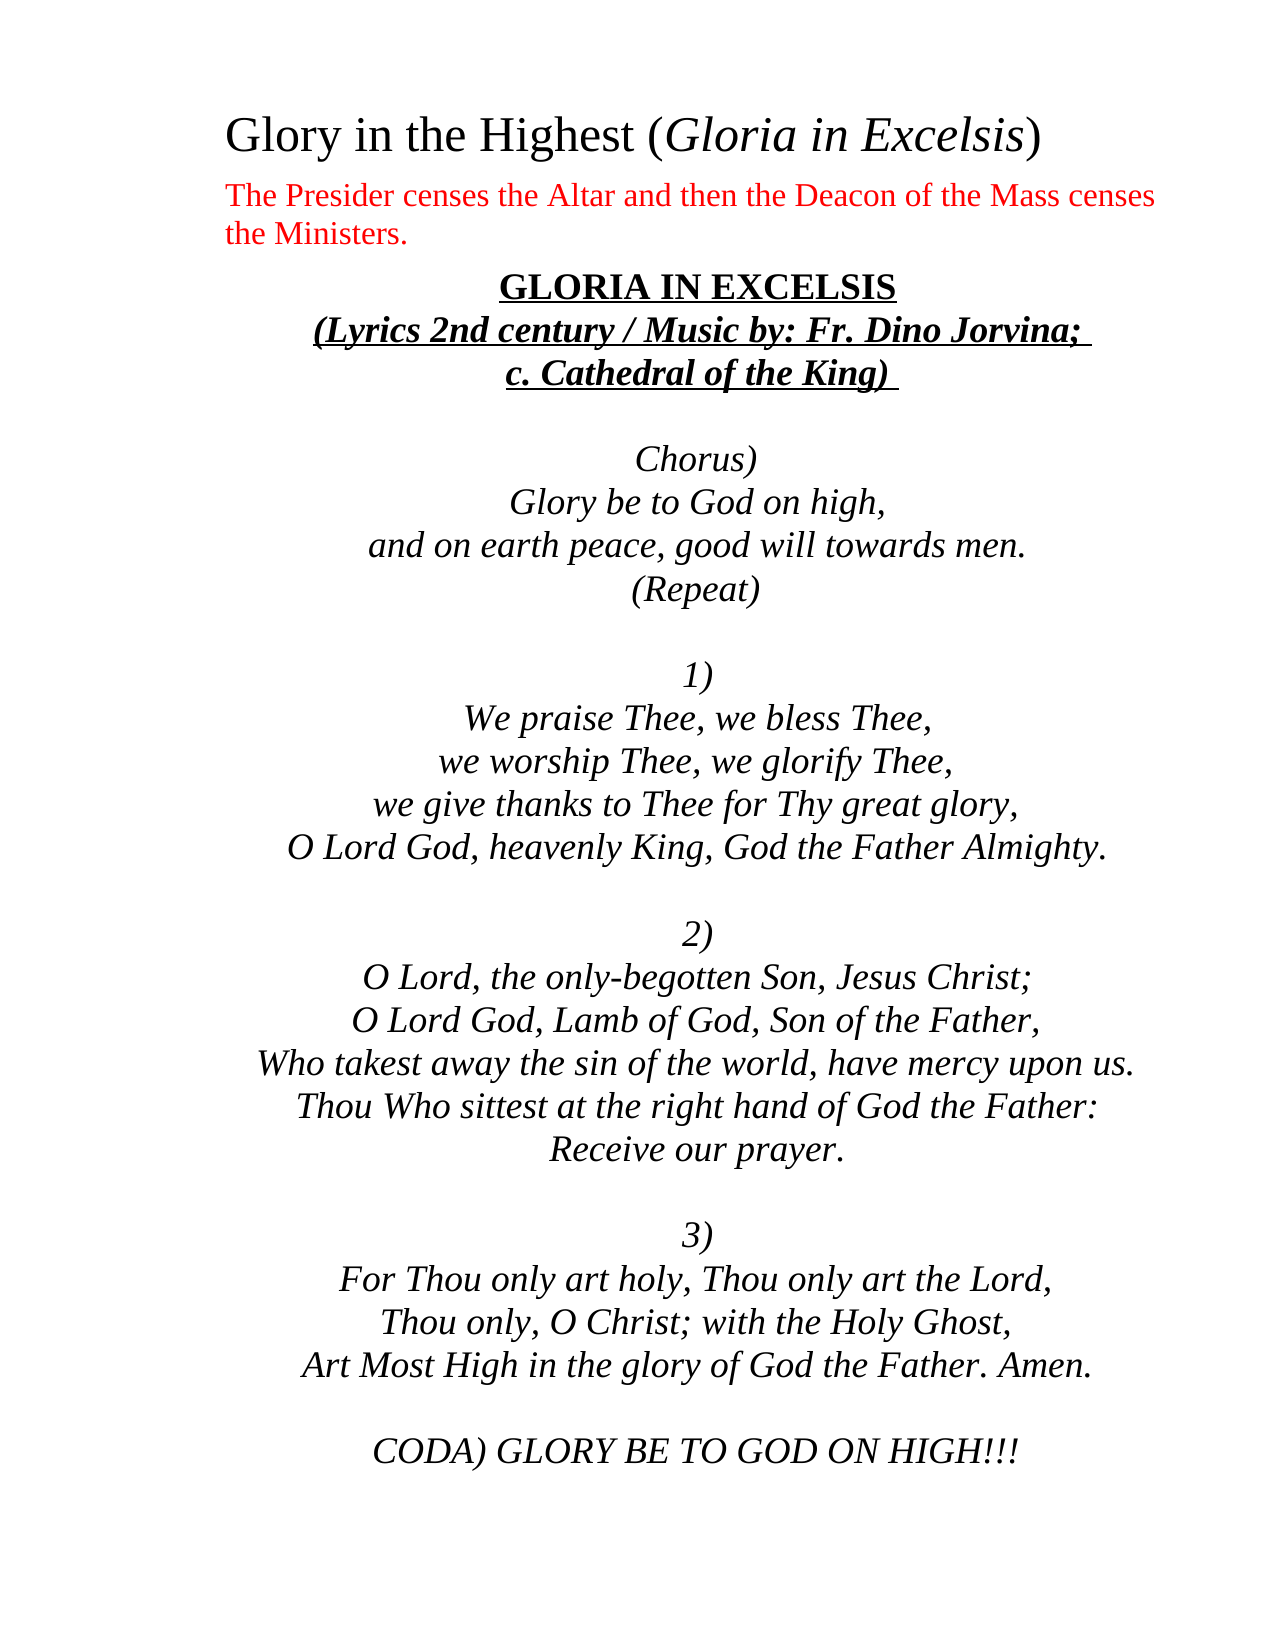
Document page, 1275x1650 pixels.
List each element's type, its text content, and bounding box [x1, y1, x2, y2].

text Thou Who sittest at the right hand of God the Father: [225, 1083, 1170, 1127]
text O Lord God, Lamb of God, Son of the Father, [225, 997, 1170, 1040]
text GLORIA IN EXCELSIS [225, 264, 1170, 307]
text 2) [225, 911, 1170, 954]
text Who takest away the sin of the world, have mercy upon us. [225, 1040, 1170, 1083]
text and on earth peace, good will towards men. [225, 523, 1170, 566]
text 1) [225, 652, 1170, 695]
text we give thanks to Thee for Thy great glory, [225, 782, 1170, 825]
text Glory be to God on high, [225, 480, 1170, 523]
text (Lyrics 2nd century / Music by: Fr. Dino Jorvina; [225, 307, 1170, 350]
text Glory in the Highest (Gloria in Excelsis) [225, 105, 1170, 162]
text c. Cathedral of the King) [225, 350, 1170, 393]
text For Thou only art holy, Thou only art the Lord, [225, 1256, 1170, 1299]
text O Lord God, heavenly King, God the Father Almighty. [225, 825, 1170, 868]
text Thou only, O Christ; with the Holy Ghost, [225, 1299, 1170, 1342]
text CODA) GLORY BE TO GOD ON HIGH!!! [225, 1428, 1170, 1472]
text Chorus) [225, 437, 1170, 480]
text 3) [225, 1213, 1170, 1256]
text We praise Thee, we bless Thee, [225, 695, 1170, 738]
text (Repeat) [225, 566, 1170, 609]
text The Presider censes the Altar and then the Deacon of the Mass censes the Ministers. [225, 175, 1170, 252]
text we worship Thee, we glorify Thee, [225, 738, 1170, 782]
text Art Most High in the glory of God the Father. Amen. [225, 1342, 1170, 1385]
text O Lord, the only-begotten Son, Jesus Christ; [225, 954, 1170, 997]
text Receive our prayer. [225, 1127, 1170, 1170]
